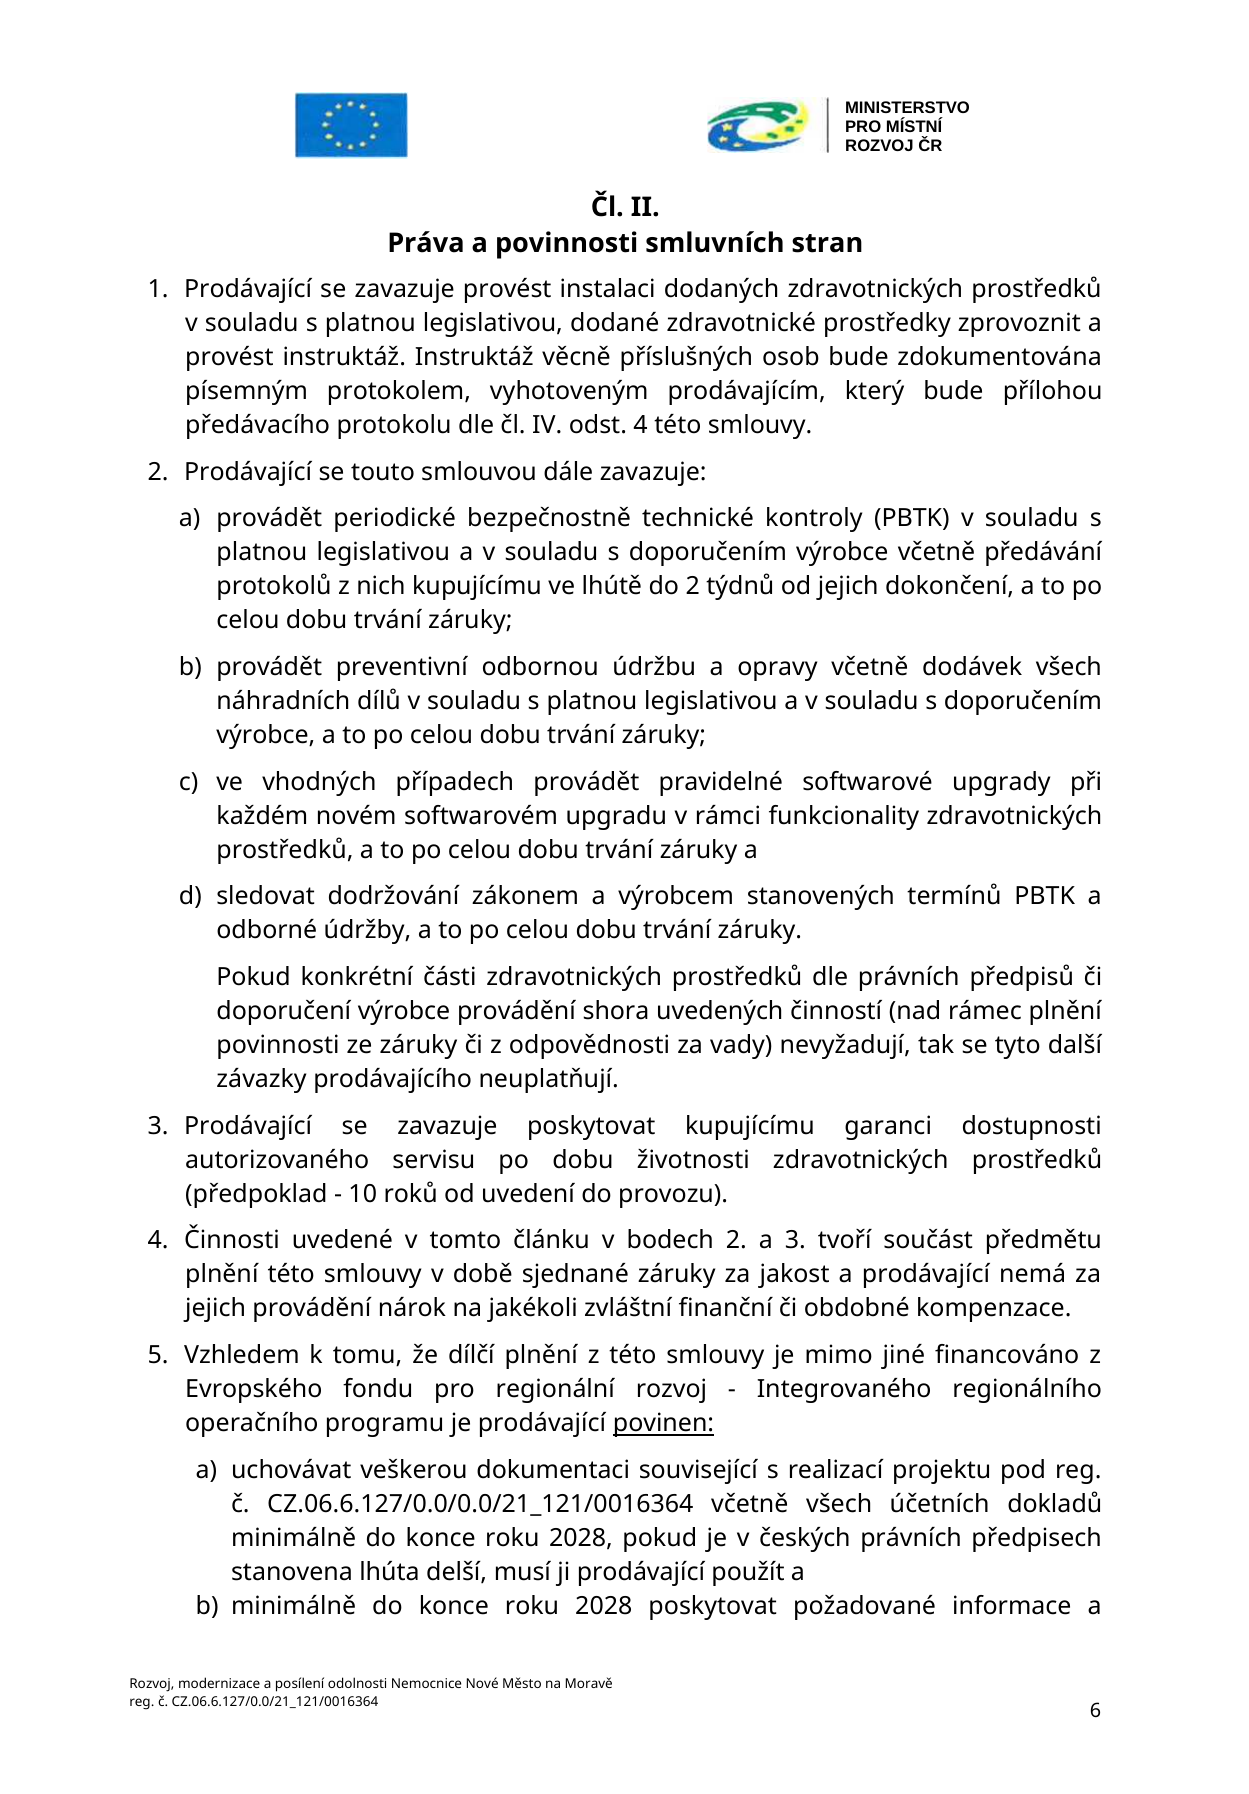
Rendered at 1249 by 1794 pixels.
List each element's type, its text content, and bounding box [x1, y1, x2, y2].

list Prodávající se touto smlouvou dále zavazuje: [147, 453, 1103, 487]
text Pokud konkrétní části zdravotnických prostředků dle právních předpisů či doporučení výrobce provádění shora uvedených činností (nad rámec plnění povinnosti ze záruky či z odpovědnosti za vady) nevyžadují, tak se tyto další závazky prodávajícího neuplatňují. [216, 958, 1103, 1095]
list provádět periodické bezpečnostně technické kontroly (PBTK) v souladu s platnou legislativou a v souladu s doporučením výrobce včetně předávání protokolů z nich kupujícímu ve lhútě do 2 týdnů od jejich dokončení, a to po celou dobu trvání záruky; [179, 500, 1103, 636]
text Čl. II. [147, 187, 1103, 224]
list Vzhledem k tomu, že dílčí plnění z této smlouvy je mimo jiné financováno z Evropského fondu pro regionální rozvoj - Integrovaného regionálního operačního programu je prodávající povinen: [147, 1337, 1103, 1439]
picture [294, 92, 409, 159]
list Činnosti uvedené v tomto článku v bodech 2. a 3. tvoří součást předmětu plnění této smlouvy v době sjednané záruky za jakost a prodávající nemá za jejich provádění nárok na jakékoli zvláštní finanční či obdobné kompenzace. [147, 1222, 1103, 1324]
list Prodávající se zavazuje poskytovat kupujícímu garanci dostupnosti autorizovaného servisu po dobu životnosti zdravotnických prostředků (předpoklad - 10 roků od uvedení do provozu). [147, 1107, 1103, 1209]
list ve vhodných případech provádět pravidelné softwarové upgrady při každém novém softwarovém upgradu v rámci funkcionality zdravotnických prostředků, a to po celou dobu trvání záruky a [179, 763, 1103, 865]
list provádět preventivní odbornou údržbu a opravy včetně dodávek všech náhradních dílů v souladu s platnou legislativou a v souladu s doporučením výrobce, a to po celou dobu trvání záruky; [179, 648, 1103, 751]
list Prodávající se zavazuje provést instalaci dodaných zdravotnických prostředků v souladu s platnou legislativou, dodané zdravotnické prostředky zprovoznit a provést instruktáž. Instruktáž věcně příslušných osob bude zdokumentována písemným protokolem, vyhotoveným prodávajícím, který bude přílohou předávacího protokolu dle čl. IV. odst. 4 této smlouvy. [147, 270, 1103, 441]
picture [707, 97, 830, 153]
list sledovat dodržování zákonem a výrobcem stanovených termínů PBTK a odborné údržby, a to po celou dobu trvání záruky. [179, 878, 1103, 946]
text Práva a povinnosti smluvních stran [147, 224, 1103, 260]
list uchovávat veškerou dokumentaci související s realizací projektu pod reg. č. CZ.06.6.127/0.0/0.0/21_121/0016364 včetně všech účetních dokladů minimálně do konce roku 2028, pokud je v českých právních předpisech stanovena lhúta delší, musí ji prodávající použít a [195, 1451, 1103, 1588]
